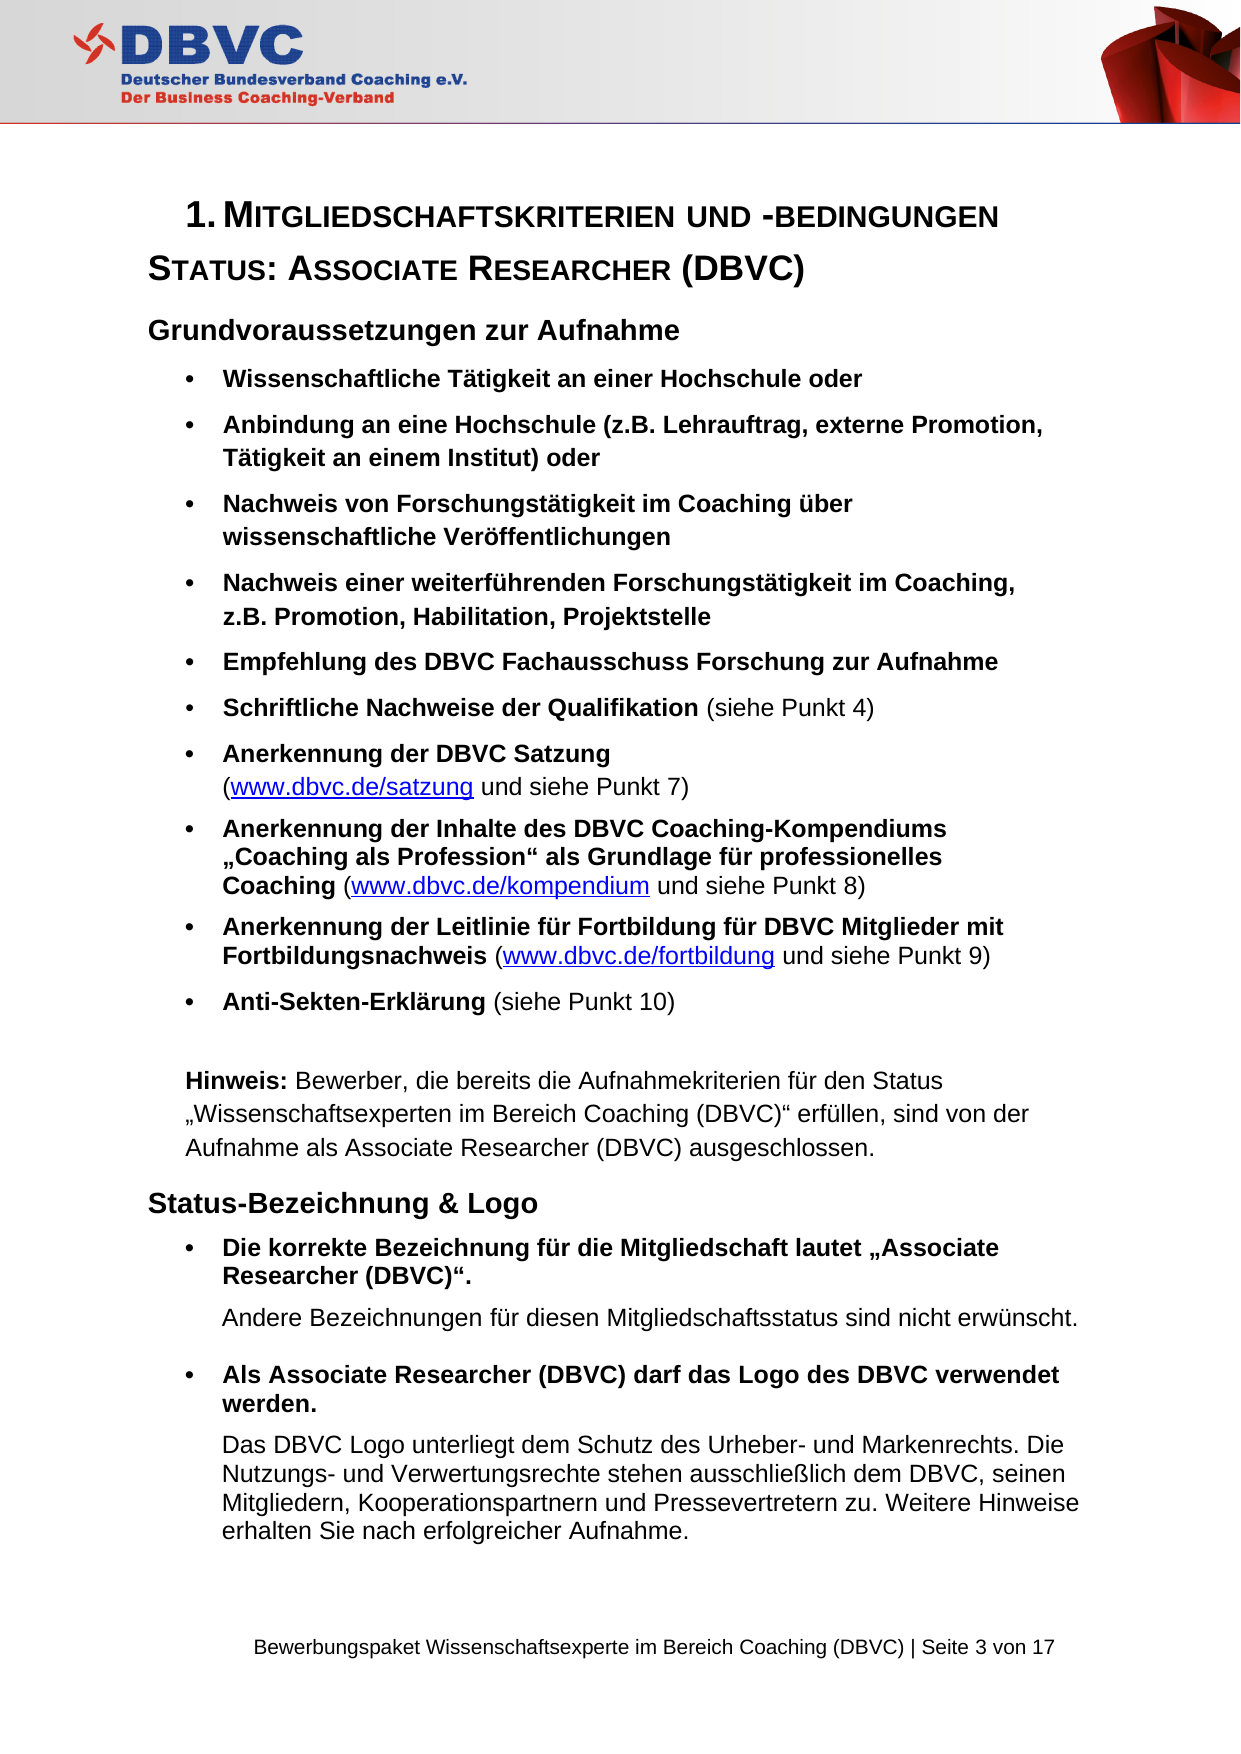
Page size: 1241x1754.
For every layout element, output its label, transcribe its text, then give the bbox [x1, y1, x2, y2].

picture [0, 0, 1241, 124]
list Empfehlung des DBVC Fachausschuss Forschung zur Aufnahme [185, 643, 1048, 676]
list Als Associate Researcher (DBVC) darf das Logo des DBVC verwendet werden. [185, 1360, 1107, 1417]
list Anbindung an eine Hochschule (z.B. Lehrauftrag, externe Promotion, Tätigkeit an einem Institut) oder [185, 405, 1048, 472]
list Schriftliche Nachweise der Qualifikation (siehe Punkt 4) [185, 688, 1048, 722]
text Hinweis: Bewerber, die bereits die Aufnahmekriterien für den Status „Wissenschaftsexperten im Bereich Coaching (DBVC)“ erfüllen, sind von der Aufnahme als Associate Researcher (DBVC) ausgeschlossen. [185, 1061, 1048, 1161]
list Nachweis von Forschungstätigkeit im Coaching über wissenschaftliche Veröffentlichungen [185, 484, 1048, 551]
subtitle Mitgliedschaftskriterien und -bedingungen [185, 192, 1092, 235]
list Die korrekte Bezeichnung für die Mitgliedschaft lautet „Associate Researcher (DBVC)“. [185, 1232, 1107, 1290]
text Status-Bezeichnung & Logo [148, 1186, 1048, 1220]
text Grundvoraussetzungen zur Aufnahme [148, 313, 1095, 347]
list Anti-Sekten-Erklärung (siehe Punkt 10) [185, 982, 1048, 1016]
list Nachweis einer weiterführenden Forschungstätigkeit im Coaching, z.B. Promotion, Habilitation, Projektstelle [185, 563, 1048, 630]
text Andere Bezeichnungen für diesen Mitgliedschaftsstatus sind nicht erwünscht. [222, 1302, 1107, 1331]
text Status: Associate Researcher (DBVC) [148, 248, 1167, 288]
list Anerkennung der DBVC Satzung (www.dbvc.de/satzung und siehe Punkt 7) [185, 734, 1048, 801]
list Anerkennung der Inhalte des DBVC Coaching-Kompendiums „Coaching als Profession“ als Grundlage für professionelles Coaching (www.dbvc.de/kompendium und siehe Punkt 8) [185, 813, 1048, 900]
list Wissenschaftliche Tätigkeit an einer Hochschule oder [185, 359, 1048, 393]
list Anerkennung der Leitlinie für Fortbildung für DBVC Mitglieder mit Fortbildungsnachweis (www.dbvc.de/fortbildung und siehe Punkt 9) [185, 912, 1048, 970]
text Das DBVC Logo unterliegt dem Schutz des Urheber- und Markenrechts. Die Nutzungs- und Verwertungsrechte stehen ausschließlich dem DBVC, seinen Mitgliedern, Kooperationspartnern und Pressevertretern zu. Weitere Hinweise erhalten Sie nach erfolgreicher Aufnahme. [222, 1430, 1107, 1545]
